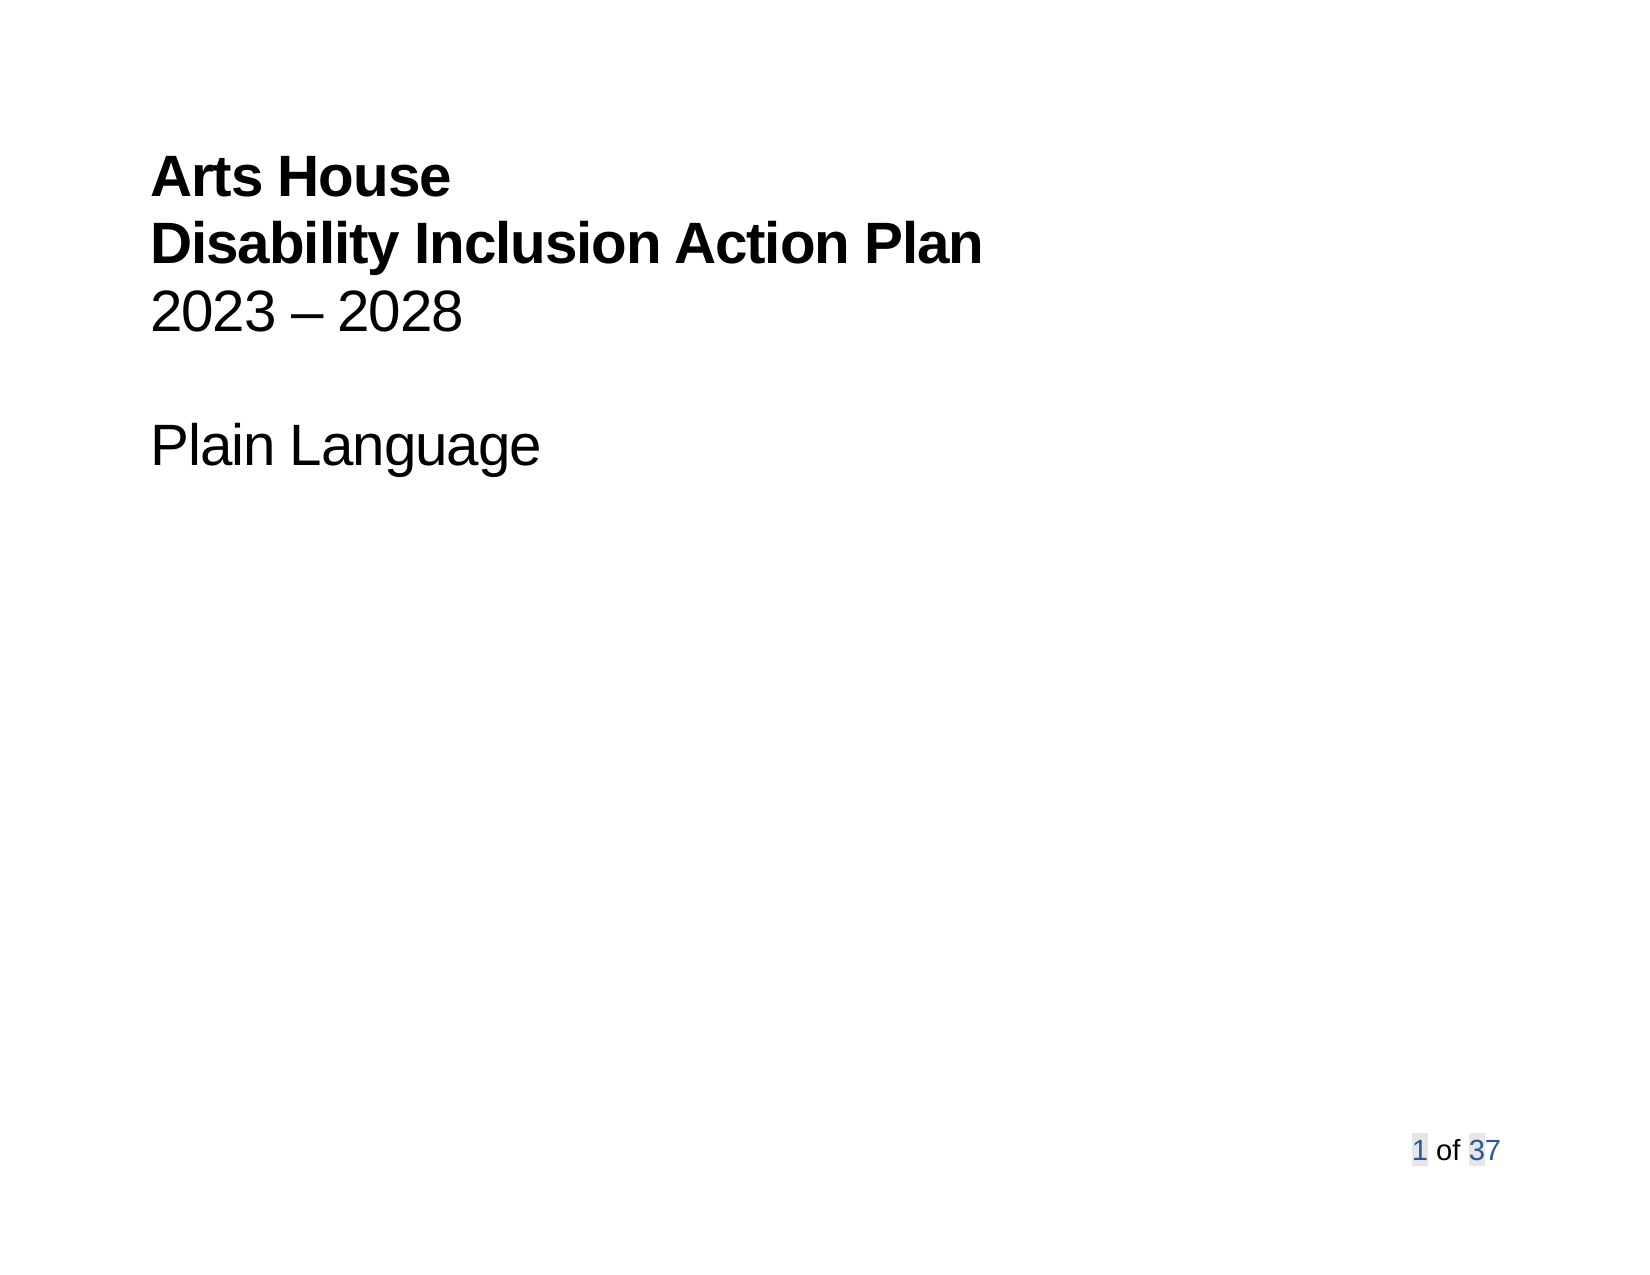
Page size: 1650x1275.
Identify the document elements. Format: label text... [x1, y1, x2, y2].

title Disability Inclusion Action Plan [150, 209, 1500, 276]
title Plain Language [150, 410, 1500, 477]
title 2023 – 2028 [150, 276, 1500, 343]
title Arts House [150, 142, 1500, 209]
